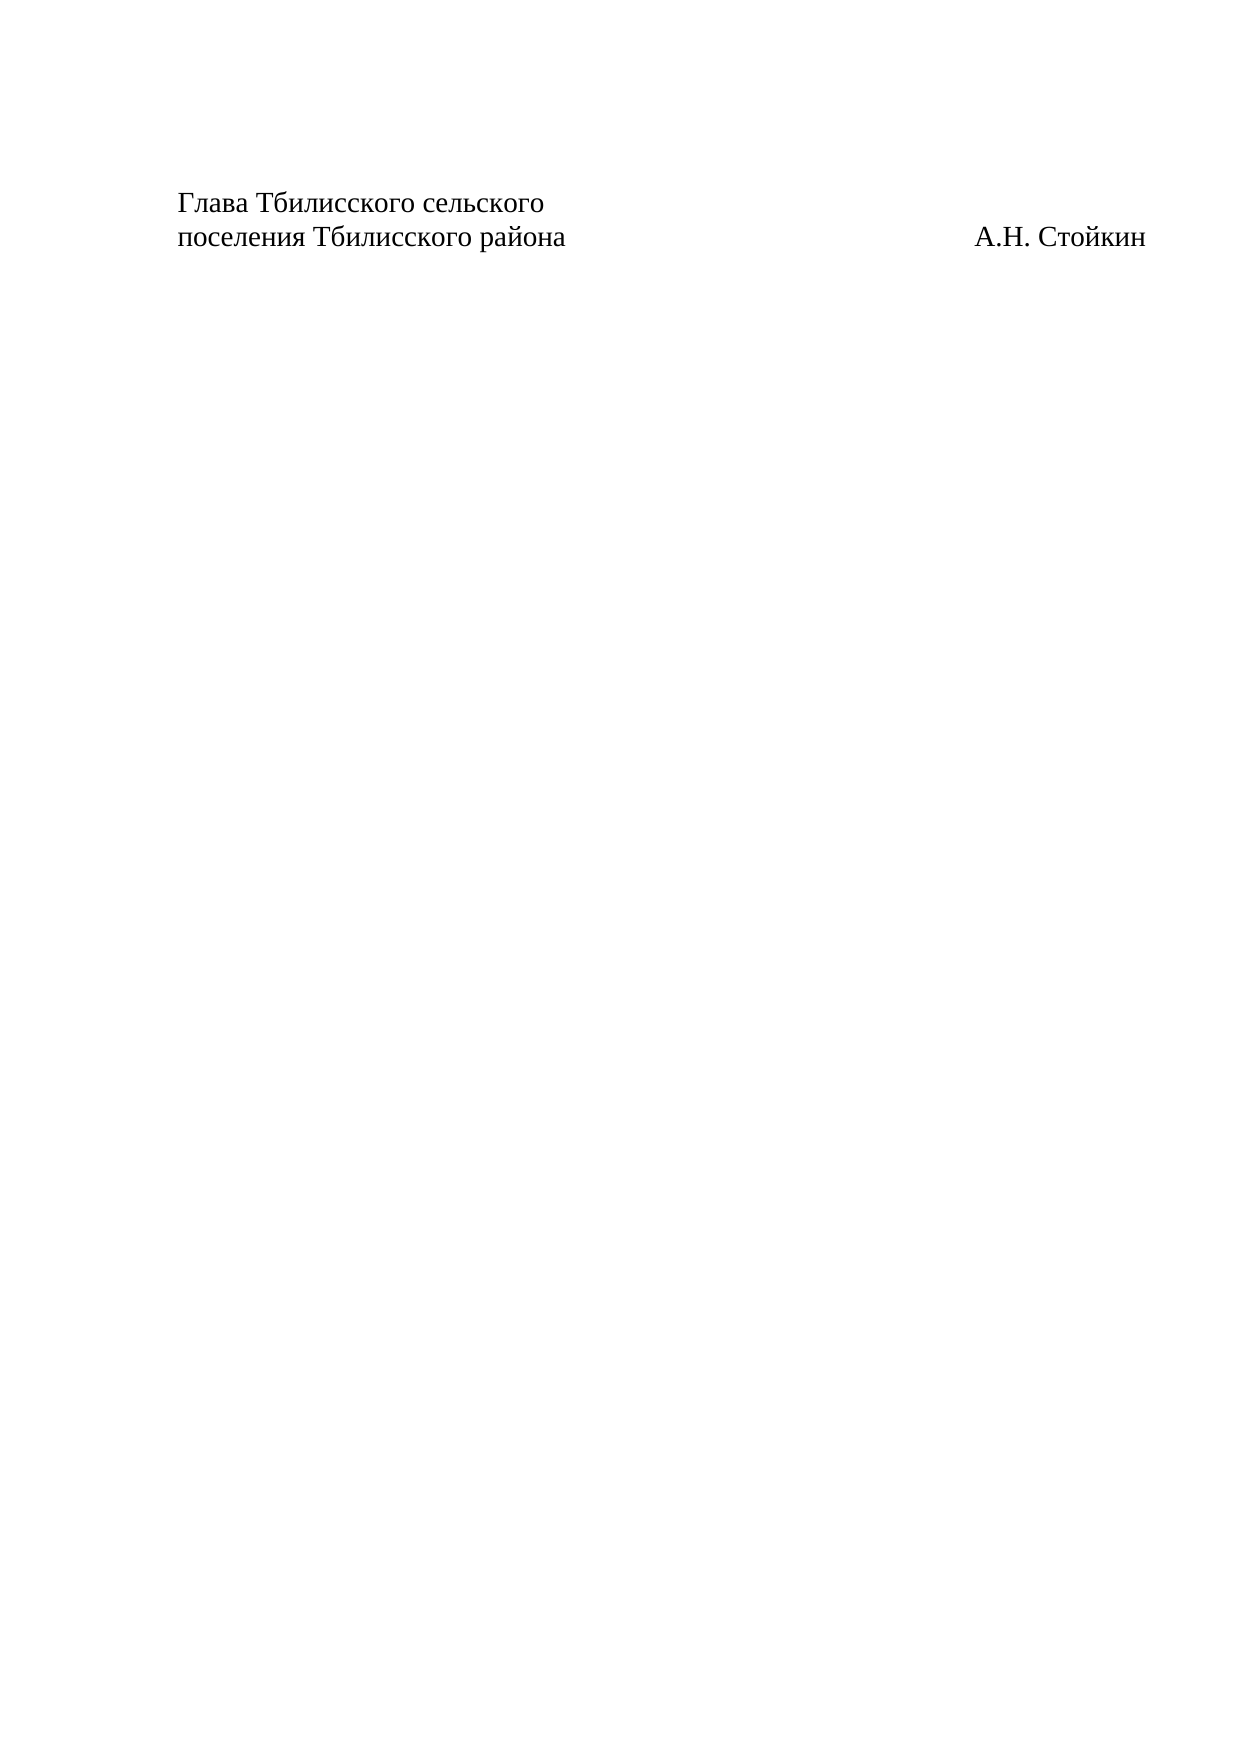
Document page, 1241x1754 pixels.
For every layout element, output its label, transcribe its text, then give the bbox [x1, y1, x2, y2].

text Глава Тбилисского сельского [177, 185, 1152, 219]
text поселения Тбилисского района А.Н. Стойкин [177, 219, 1152, 252]
